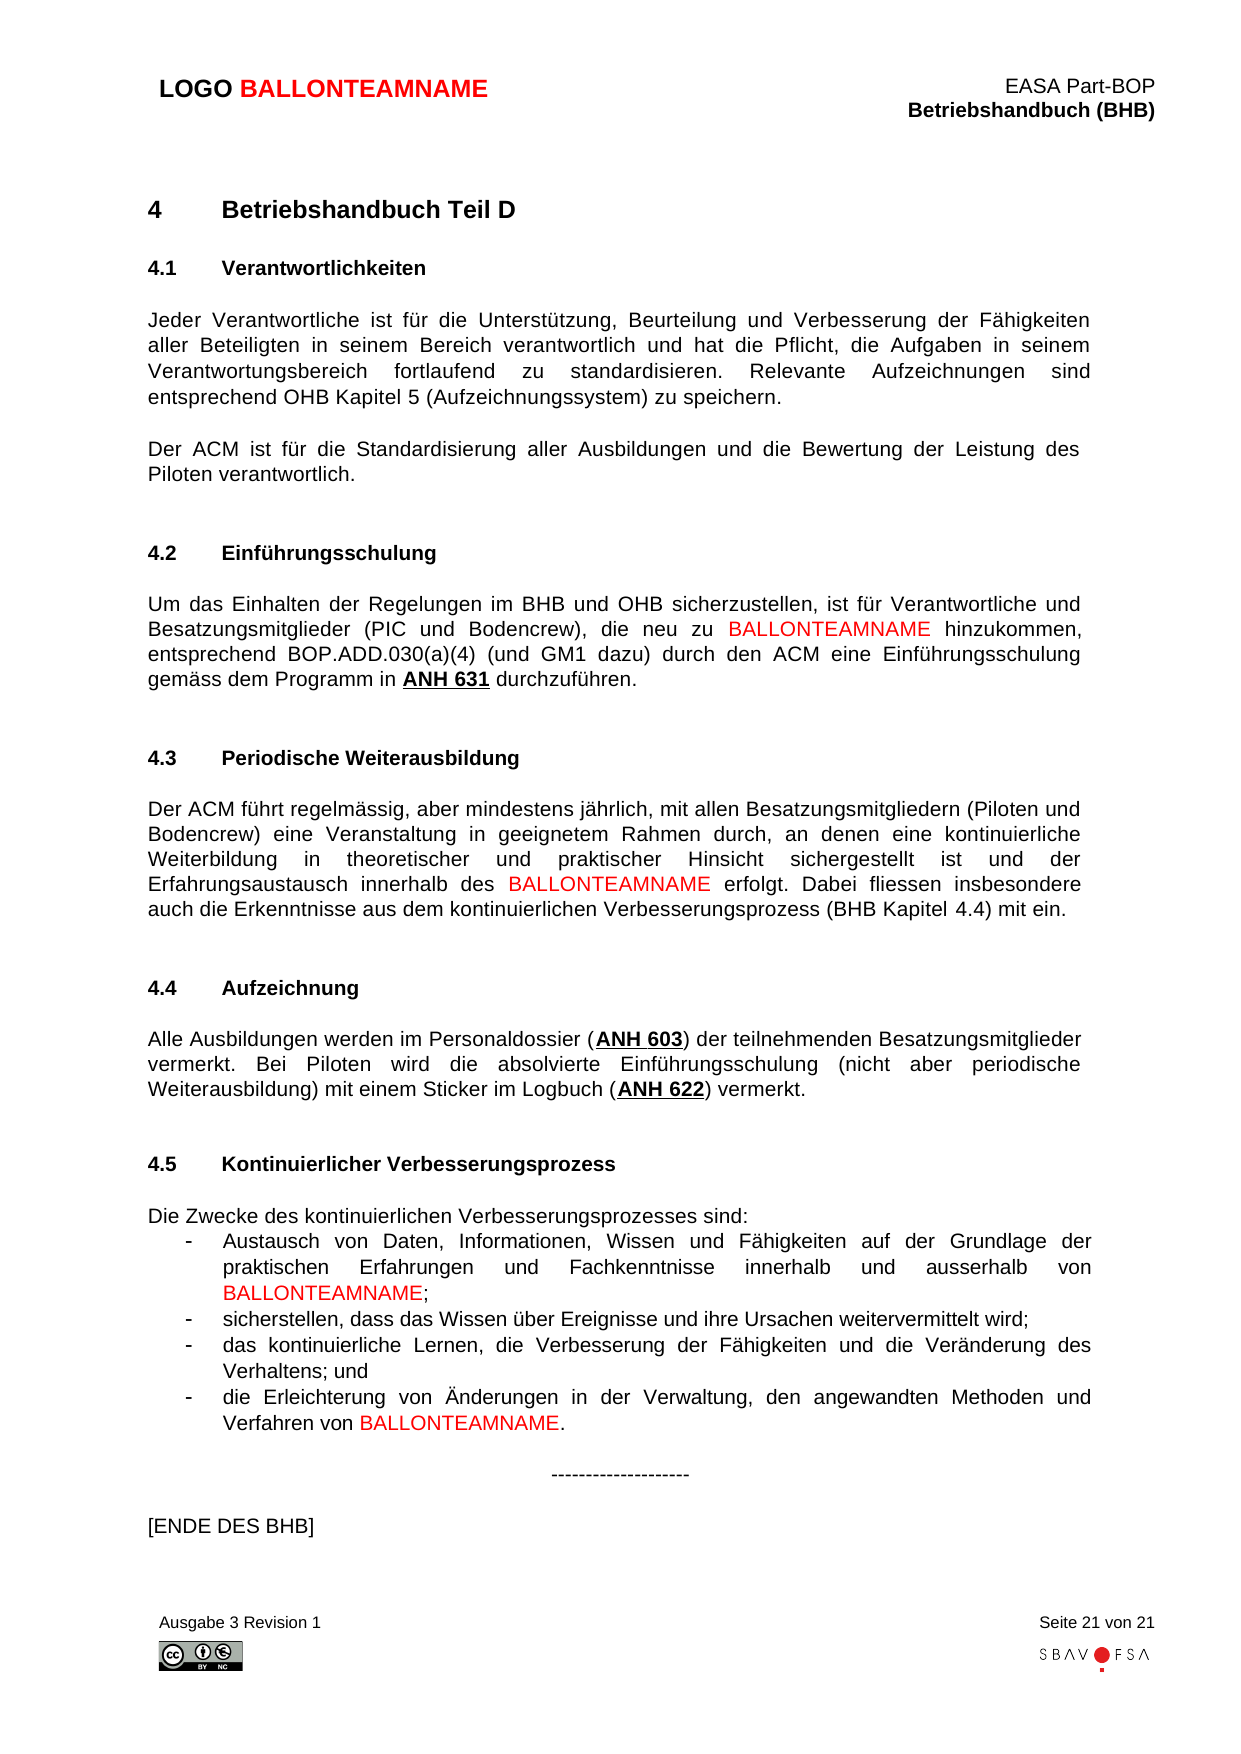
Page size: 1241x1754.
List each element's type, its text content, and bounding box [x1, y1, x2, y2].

subtitle 4 Betriebshandbuch Teil D [148, 195, 1092, 223]
text [ENDE DES BHB] [148, 1514, 1092, 1538]
list das kontinuierliche Lernen, die Verbesserung der Fähigkeiten und die Veränderung des Verhaltens; und [185, 1333, 1092, 1383]
subtitle 4.5 Kontinuierlicher Verbesserungsprozess [148, 1152, 1092, 1176]
subtitle 4.3 Periodische Weiterausbildung [148, 746, 1092, 769]
text -------------------- [148, 1462, 1092, 1486]
text Um das Einhalten der Regelungen im BHB und OHB sicherzustellen, ist für Verantwortliche und Besatzungsmitglieder (PIC und Bodencrew), die neu zu BALLONTEAMNAME hinzukommen, entsprechend BOP.ADD.030(a)(4) (und GM1 dazu) durch den ACM eine Einführungsschulung gemäss dem Programm in ANH 631 durchzuführen. [148, 592, 1082, 691]
text Der ACM ist für die Standardisierung aller Ausbildungen und die Bewertung der Leistung des Piloten verantwortlich. [148, 437, 1082, 485]
subtitle 4.2 Einführungsschulung [148, 540, 1092, 564]
text Jeder Verantwortliche ist für die Unterstützung, Beurteilung und Verbesserung der Fähigkeiten aller Beteiligten in seinem Bereich verantwortlich und hat die Pflicht, die Aufgaben in seinem Verantwortungsbereich fortlaufend zu standardisieren. Relevante Aufzeichnungen sind entsprechend OHB Kapitel 5 (Aufzeichnungssystem) zu speichern. [148, 307, 1092, 409]
picture [158, 1641, 243, 1671]
list die Erleichterung von Änderungen in der Verwaltung, den angewandten Methoden und Verfahren von BALLONTEAMNAME. [185, 1384, 1092, 1434]
text Der ACM führt regelmässig, aber mindestens jährlich, mit allen Besatzungsmitgliedern (Piloten und Bodencrew) eine Veranstaltung in geeignetem Rahmen durch, an denen eine kontinuierliche Weiterbildung in theoretischer und praktischer Hinsicht sichergestellt ist und der Erfahrungsaustausch innerhalb des BALLONTEAMNAME erfolgt. Dabei fliessen insbesondere auch die Erkenntnisse aus dem kontinuierlichen Verbesserungsprozess (BHB Kapitel 4.4) mit ein. [148, 797, 1082, 921]
picture [1034, 1641, 1155, 1678]
list Austausch von Daten, Informationen, Wissen und Fähigkeiten auf der Grundlage der praktischen Erfahrungen und Fachkenntnisse innerhalb und ausserhalb von BALLONTEAMNAME; [185, 1229, 1092, 1305]
text Alle Ausbildungen werden im Personaldossier (ANH 603) der teilnehmenden Besatzungsmitglieder vermerkt. Bei Piloten wird die absolvierte Einführungsschulung (nicht aber periodische Weiterausbildung) mit einem Sticker im Logbuch (ANH 622) vermerkt. [148, 1027, 1082, 1101]
subtitle 4.4 Aufzeichnung [148, 976, 1092, 999]
subtitle 4.1 Verantwortlichkeiten [148, 256, 1092, 280]
list sicherstellen, dass das Wissen über Ereignisse und ihre Ursachen weitervermittelt wird; [185, 1307, 1092, 1331]
text Die Zwecke des kontinuierlichen Verbesserungsprozesses sind: [148, 1203, 1092, 1227]
